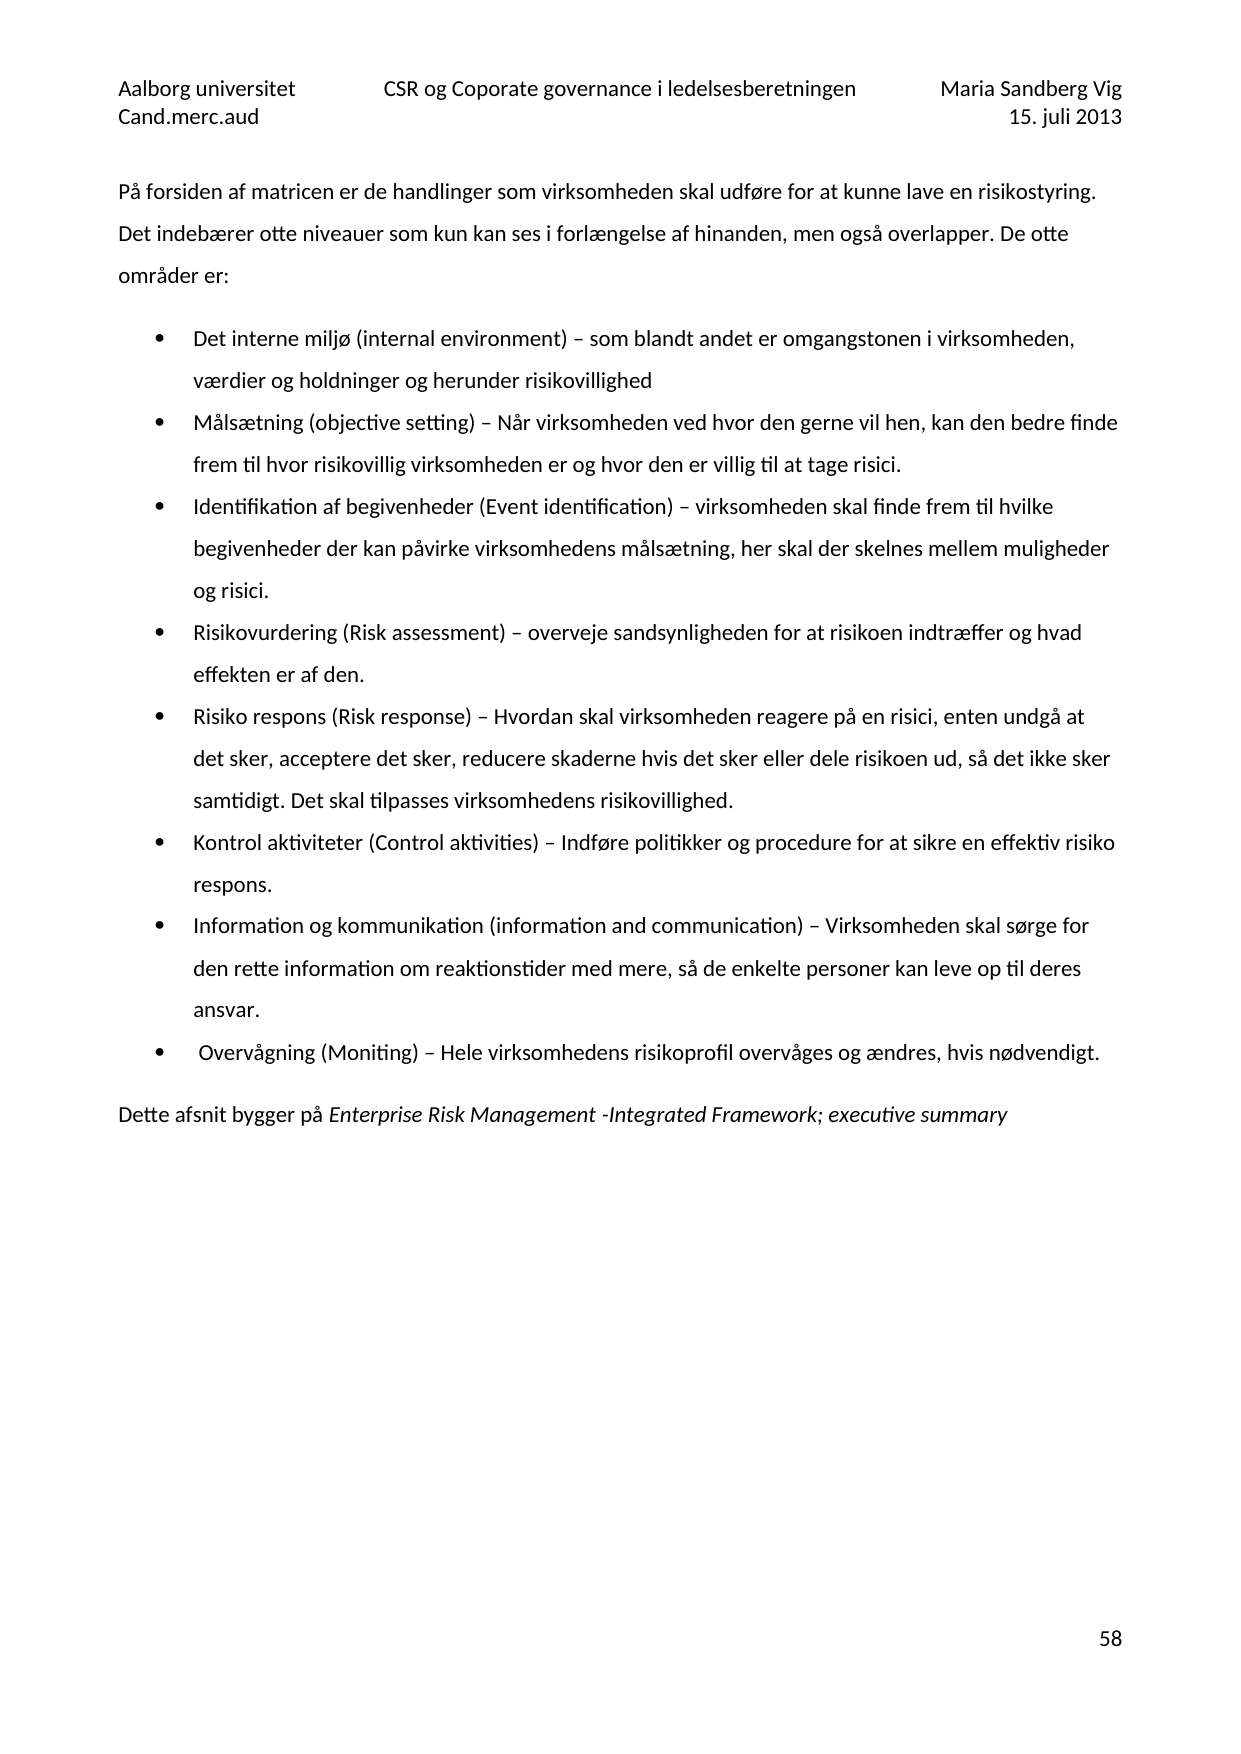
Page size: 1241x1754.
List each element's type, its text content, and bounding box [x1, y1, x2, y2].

list Målsætning (objective setting) – Når virksomheden ved hvor den gerne vil hen, kan den bedre finde frem til hvor risikovillig virksomheden er og hvor den er villig til at tage risici. [156, 408, 1122, 478]
text Dette afsnit bygger på Enterprise Risk Management -Integrated Framework; executive summary [118, 1100, 1122, 1128]
list Kontrol aktiviteter (Control aktivities) – Indføre politikker og procedure for at sikre en effektiv risiko respons. [156, 828, 1122, 898]
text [118, 177, 1122, 289]
list Overvågning (Moniting) – Hele virksomhedens risikoprofil overvåges og ændres, hvis nødvendigt. [156, 1038, 1122, 1066]
list Det interne miljø (internal environment) – som blandt andet er omgangstonen i virksomheden, værdier og holdninger og herunder risikovillighed [156, 324, 1122, 394]
list Identifikation af begivenheder (Event identification) – virksomheden skal finde frem til hvilke begivenheder der kan påvirke virksomhedens målsætning, her skal der skelnes mellem muligheder og risici. [156, 492, 1122, 604]
list Information og kommunikation (information and communication) – Virksomheden skal sørge for den rette information om reaktionstider med mere, så de enkelte personer kan leve op til deres ansvar. [156, 912, 1122, 1024]
list Risiko respons (Risk response) – Hvordan skal virksomheden reagere på en risici, enten undgå at det sker, acceptere det sker, reducere skaderne hvis det sker eller dele risikoen ud, så det ikke sker samtidigt. Det skal tilpasses virksomhedens risikovillighed. [156, 702, 1122, 814]
list Risikovurdering (Risk assessment) – overveje sandsynligheden for at risikoen indtræffer og hvad effekten er af den. [156, 618, 1122, 688]
